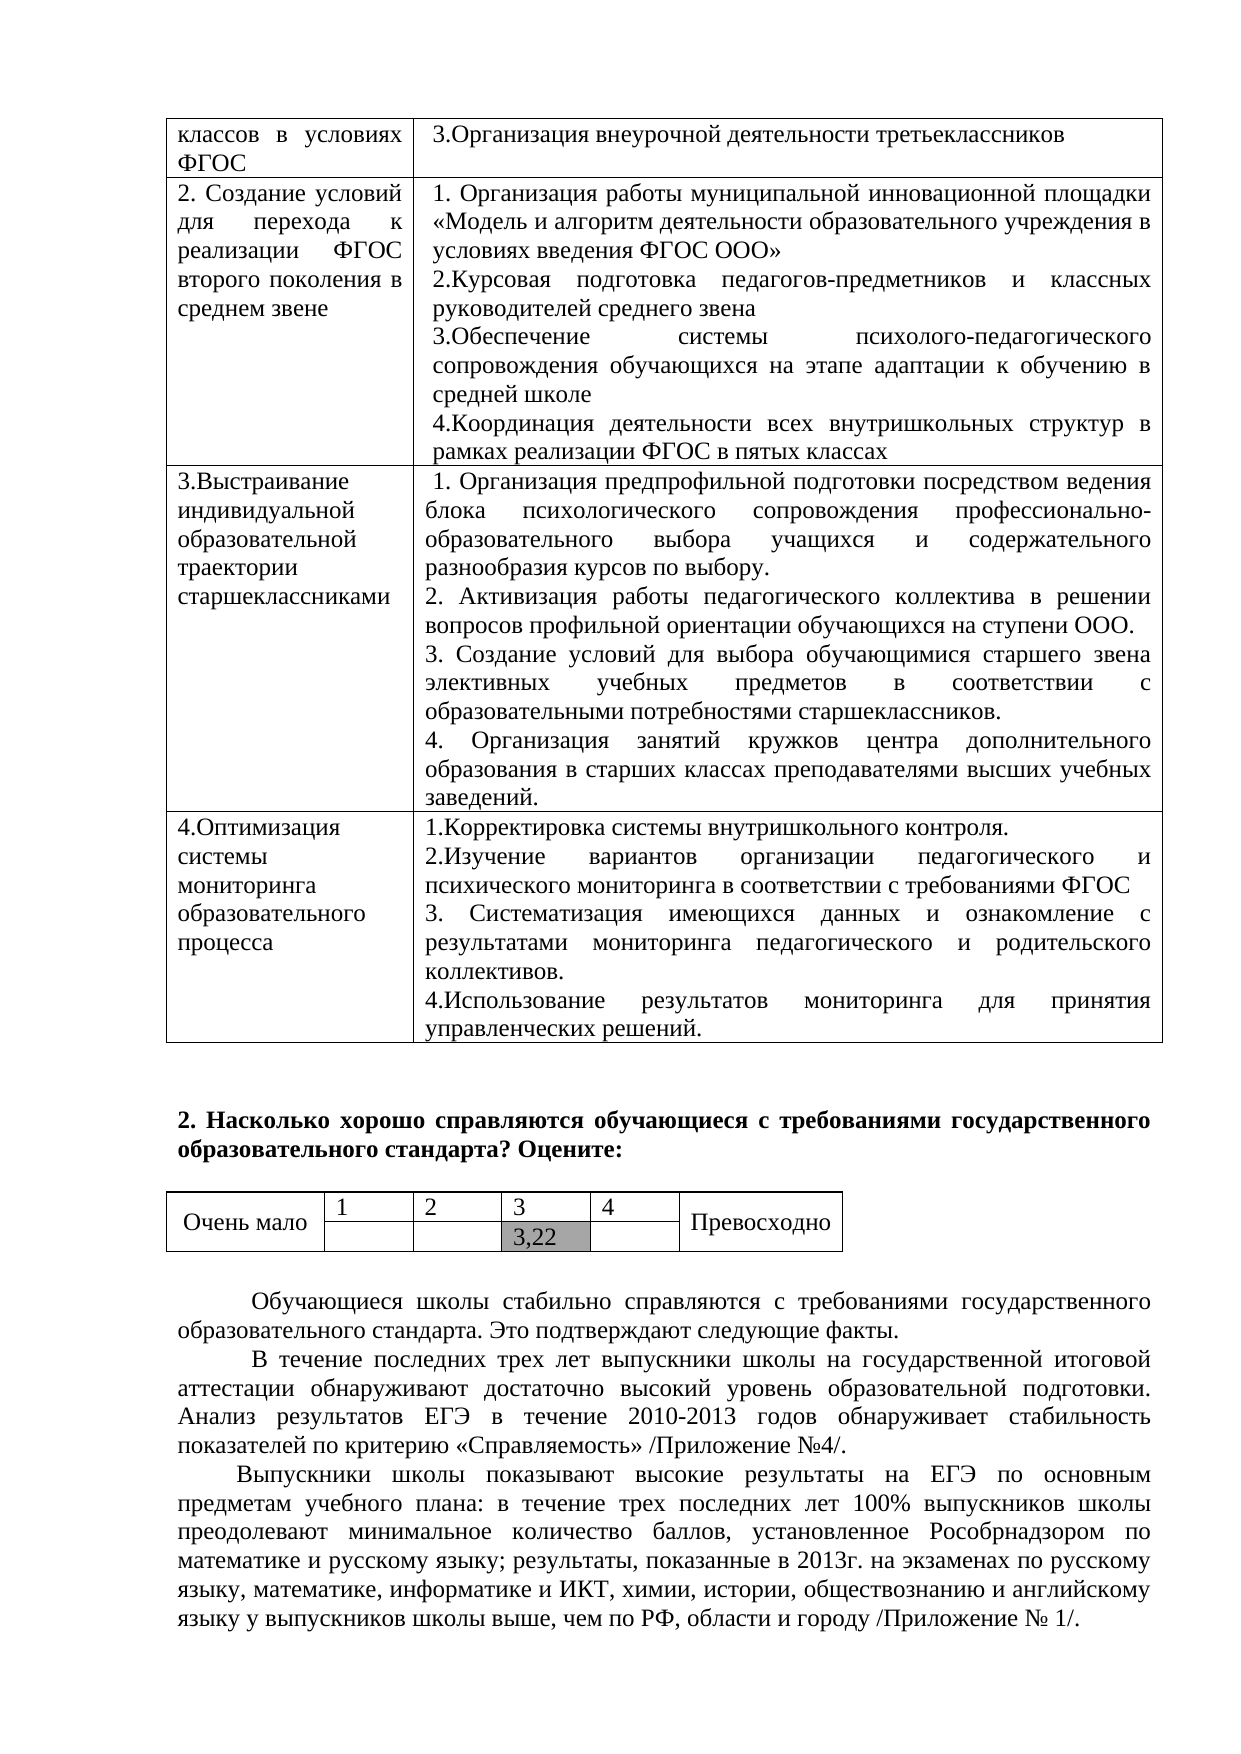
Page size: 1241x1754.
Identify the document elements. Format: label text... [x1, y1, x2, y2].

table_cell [167, 119, 413, 177]
table_cell [414, 1222, 501, 1251]
table_header 3 [502, 1193, 590, 1221]
table_cell 2. Создание условий для перехода к реализации ФГОС второго поколения в среднем звене [167, 178, 413, 465]
table_cell 3.Выстраивание индивидуальной образовательной траектории старшеклассниками [167, 466, 413, 811]
table_cell 1. Организация работы муниципальной инновационной площадки «Модель и алгоритм деятельности образовательного учреждения в условиях введения ФГОС ООО» 2.Курсовая подготовка педагогов-предметников и классных руководителей среднего звена 3.Обеспечение системы психолого-педагогического сопровождения обучающихся на этапе адаптации к обучению в средней школе 4.Координация деятельности всех внутришкольных структур в рамках реализации ФГОС в пятых классах [414, 178, 1162, 465]
table_cell 1. Организация предпрофильной подготовки посредством ведения блока психологического сопровождения профессионально-образовательного выбора учащихся и содержательного разнообразия курсов по выбору. 2. Активизация работы педагогического коллектива в решении вопросов профильной ориентации обучающихся на ступени ООО. 3. Создание условий для выбора обучающимися старшего звена элективных учебных предметов в соответствии с образовательными потребностями старшеклассников. 4. Организация занятий кружков центра дополнительного образования в старших классах преподавателями высших учебных заведений. [414, 466, 1162, 811]
table_cell 3,22 [502, 1222, 590, 1251]
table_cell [414, 119, 1162, 177]
table_header 2 [414, 1193, 501, 1221]
table_cell 4.Оптимизация системы мониторинга образовательного процесса [167, 812, 413, 1042]
text Обучающиеся школы стабильно справляются с требованиями государственного образовательного стандарта. Это подтверждают следующие факты. [177, 1286, 1152, 1344]
table_header 1 [325, 1193, 413, 1221]
table_cell [591, 1222, 679, 1251]
text 2. Насколько хорошо справляются обучающиеся с требованиями государственного образовательного стандарта? Оцените: [177, 1105, 1152, 1163]
table_header Превосходно [680, 1193, 842, 1251]
table_header Очень мало [167, 1193, 324, 1251]
table_cell 1.Корректировка системы внутришкольного контроля. 2.Изучение вариантов организации педагогического и психического мониторинга в соответствии с требованиями ФГОС 3. Систематизация имеющихся данных и ознакомление с результатами мониторинга педагогического и родительского коллективов. 4.Использование результатов мониторинга для принятия управленческих решений. [414, 812, 1162, 1042]
text В течение последних трех лет выпускники школы на государственной итоговой аттестации обнаруживают достаточно высокий уровень образовательной подготовки. Анализ результатов ЕГЭ в течение 2010-2013 годов обнаруживает стабильность показателей по критерию «Справляемость» /Приложение №4/. [177, 1344, 1152, 1459]
text Выпускники школы показывают высокие результаты на ЕГЭ по основным предметам учебного плана: в течение трех последних лет 100% выпускников школы преодолевают минимальное количество баллов, установленное Рособрнадзором по математике и русскому языку; результаты, показанные в 2013г. на экзаменах по русскому языку, математике, информатике и ИКТ, химии, истории, обществознанию и английскому языку у выпускников школы выше, чем по РФ, области и городу /Приложение № 1/. [177, 1459, 1152, 1631]
table_header 4 [591, 1193, 679, 1221]
table_cell [325, 1222, 413, 1251]
